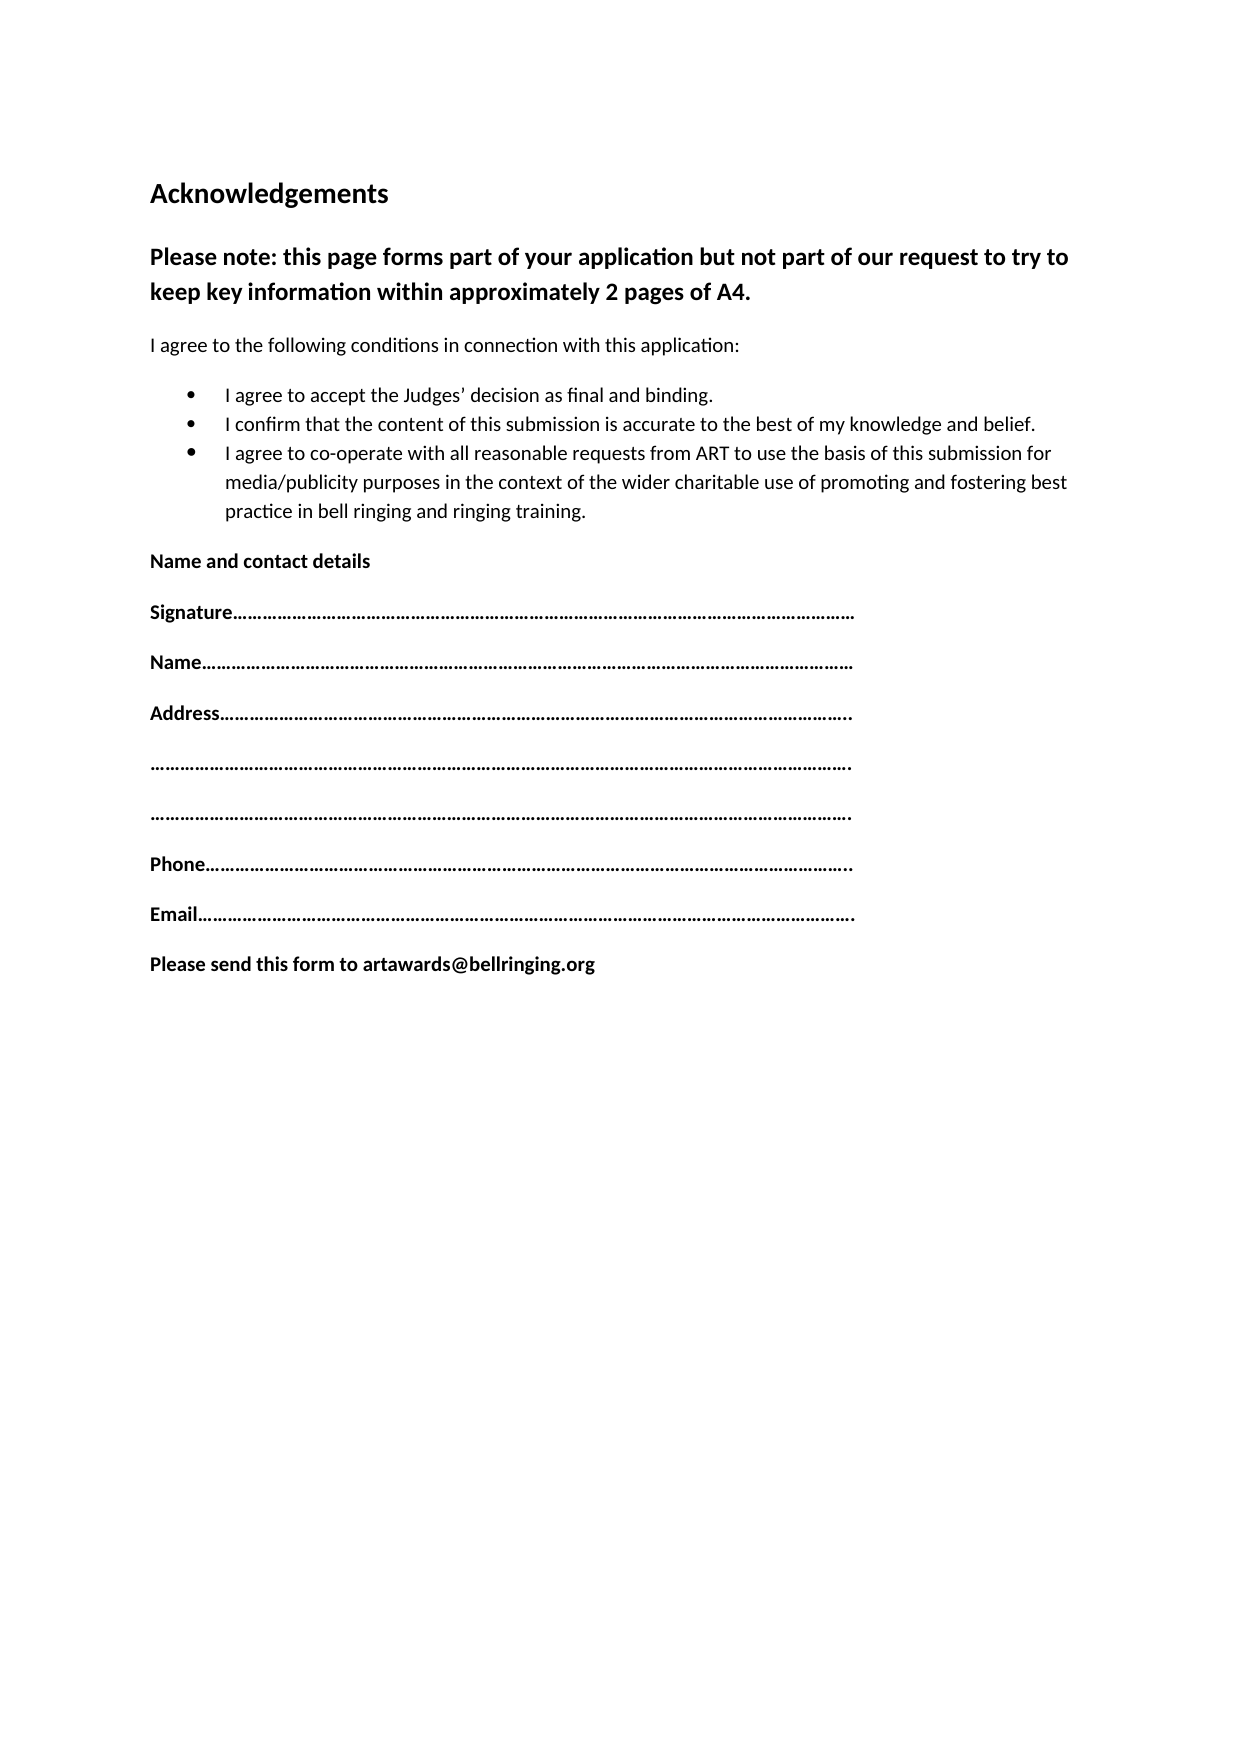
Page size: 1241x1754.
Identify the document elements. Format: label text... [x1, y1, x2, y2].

text Name…………………………………………………………………………………………………………………… [150, 649, 1090, 675]
list I confirm that the content of this submission is accurate to the best of my knowledge and belief. [187, 411, 1090, 436]
text ……………………………………………………………………………………………………………………………. [150, 750, 1090, 776]
text Signature……………………………………………………………………………………………………………… [150, 599, 1090, 624]
text Email……………………………………………………………………………………………………………………. [150, 901, 1090, 927]
list I agree to accept the Judges’ decision as final and binding. [187, 382, 1090, 407]
text Address……………………………………………………………………………………………………………….. [150, 700, 1090, 725]
list I agree to co-operate with all reasonable requests from ART to use the basis of this submission for media/publicity purposes in the context of the wider charitable use of promoting and fostering best practice in bell ringing and ringing training. [187, 440, 1090, 524]
text I agree to the following conditions in connection with this application: [150, 332, 1090, 357]
text Please send this form to artawards@bellringing.org [150, 951, 1090, 977]
text Please note: this page forms part of your application but not part of our request to try to keep key information within approximately 2 pages of A4. [150, 241, 1090, 306]
text Phone………………………………………………………………………………………………………………….. [150, 851, 1090, 876]
text Acknowledgements [150, 175, 1090, 211]
text Name and contact details [150, 548, 1090, 574]
text ……………………………………………………………………………………………………………………………. [150, 801, 1090, 826]
